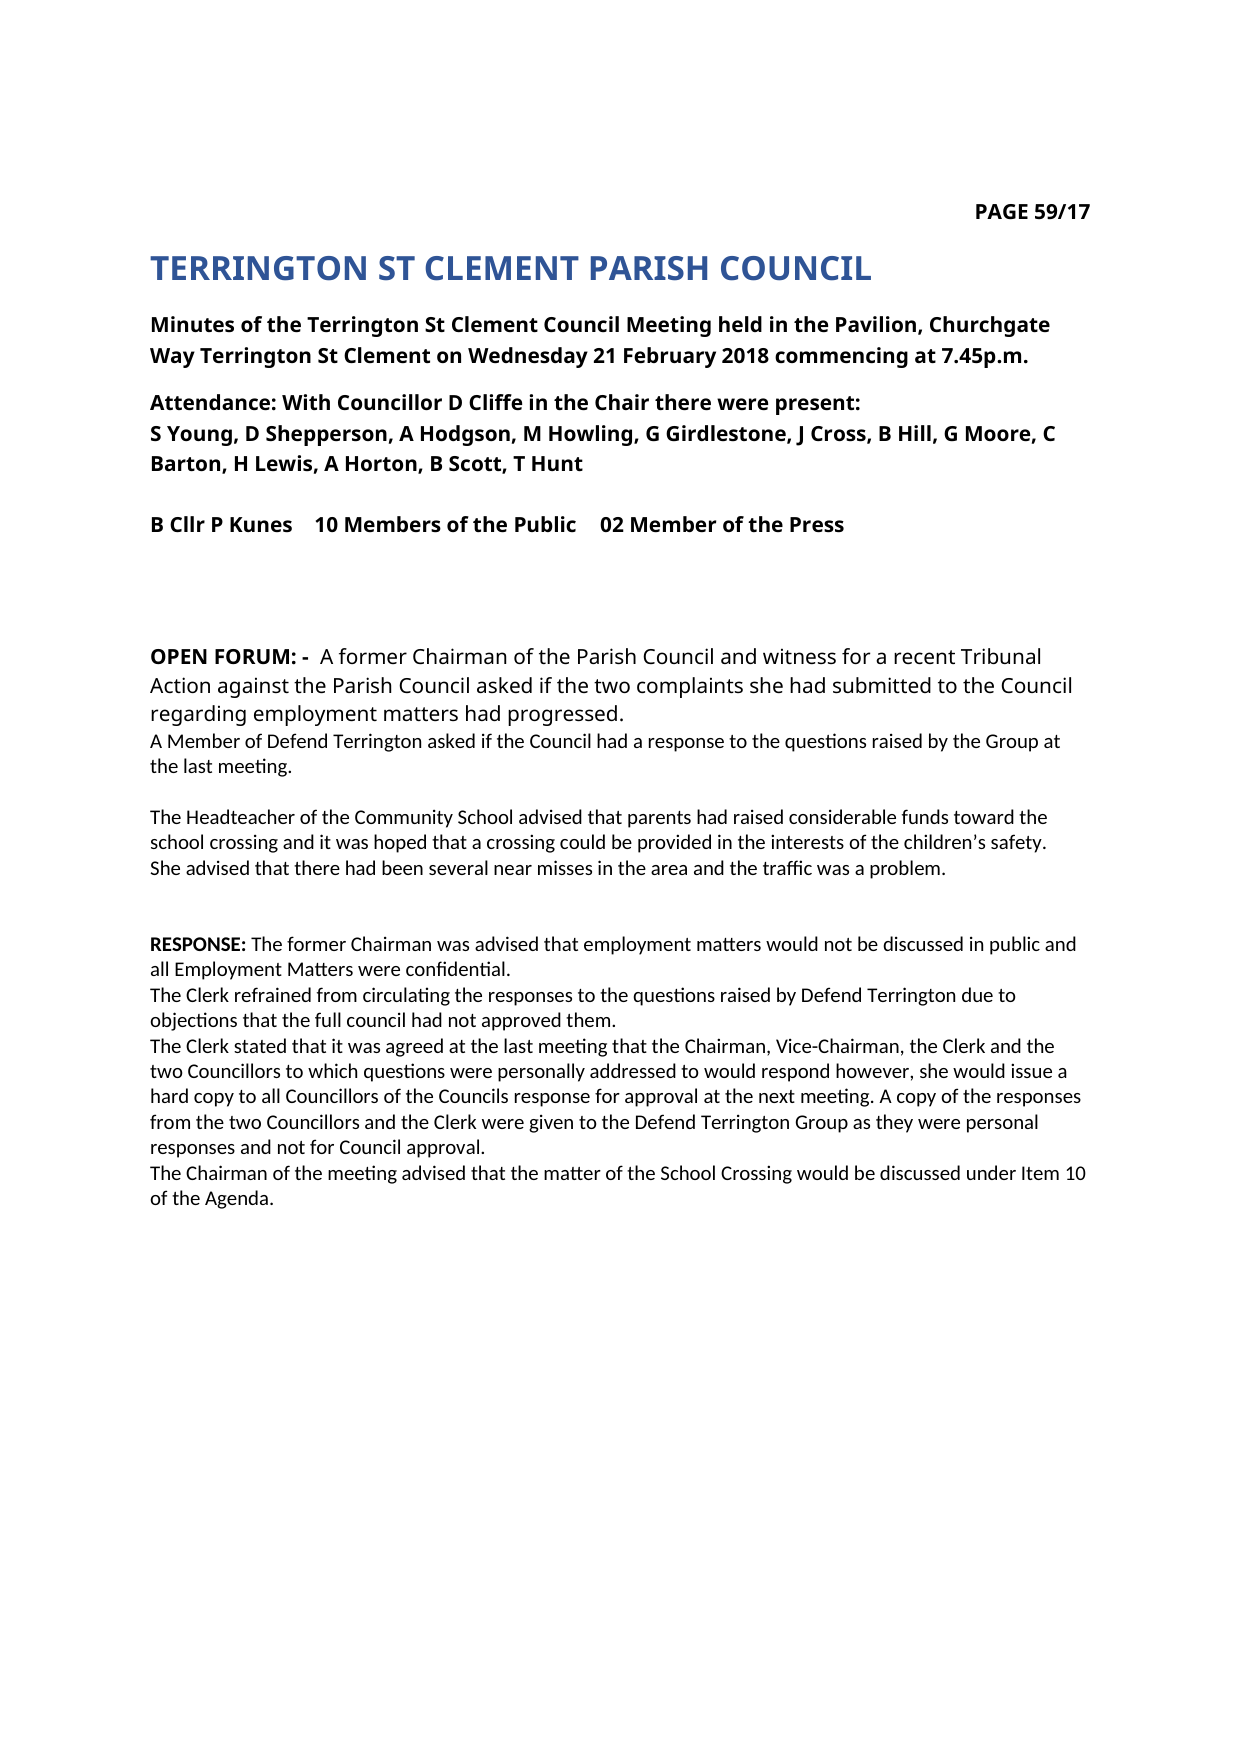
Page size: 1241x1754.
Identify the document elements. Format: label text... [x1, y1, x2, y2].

text RESPONSE: The former Chairman was advised that employment matters would not be discussed in public and all Employment Matters were confidential. [150, 931, 1090, 982]
text OPEN FORUM: - A former Chairman of the Parish Council and witness for a recent Tribunal Action against the Parish Council asked if the two complaints she had submitted to the Council regarding employment matters had progressed. [150, 642, 1090, 728]
text The Chairman of the meeting advised that the matter of the School Crossing would be discussed under Item 10 of the Agenda. [150, 1160, 1090, 1211]
text Attendance: With Councillor D Cliffe in the Chair there were present: [150, 388, 1090, 417]
text She advised that there had been several near misses in the area and the traffic was a problem. [150, 855, 1090, 880]
text TERRINGTON ST CLEMENT PARISH COUNCIL [150, 244, 1090, 290]
text S Young, D Shepperson, A Hodgson, M Howling, G Girdlestone, J Cross, B Hill, G Moore, C Barton, H Lewis, A Horton, B Scott, T Hunt [150, 419, 1090, 478]
text Minutes of the Terrington St Clement Council Meeting held in the Pavilion, Churchgate Way Terrington St Clement on Wednesday 21 February 2018 commencing at 7.45p.m. [150, 310, 1090, 369]
text A Member of Defend Terrington asked if the Council had a response to the questions raised by the Group at the last meeting. [150, 728, 1090, 779]
text The Clerk refrained from circulating the responses to the questions raised by Defend Terrington due to objections that the full council had not approved them. [150, 982, 1090, 1033]
text The Clerk stated that it was agreed at the last meeting that the Chairman, Vice-Chairman, the Clerk and the two Councillors to which questions were personally addressed to would respond however, she would issue a hard copy to all Councillors of the Councils response for approval at the next meeting. A copy of the responses from the two Councillors and the Clerk were given to the Defend Terrington Group as they were personal responses and not for Council approval. [150, 1033, 1090, 1160]
text PAGE 59/17 [150, 197, 1090, 226]
text B Cllr P Kunes 10 Members of the Public 02 Member of the Press [150, 510, 1090, 539]
text The Headteacher of the Community School advised that parents had raised considerable funds toward the school crossing and it was hoped that a crossing could be provided in the interests of the children’s safety. [150, 804, 1090, 855]
